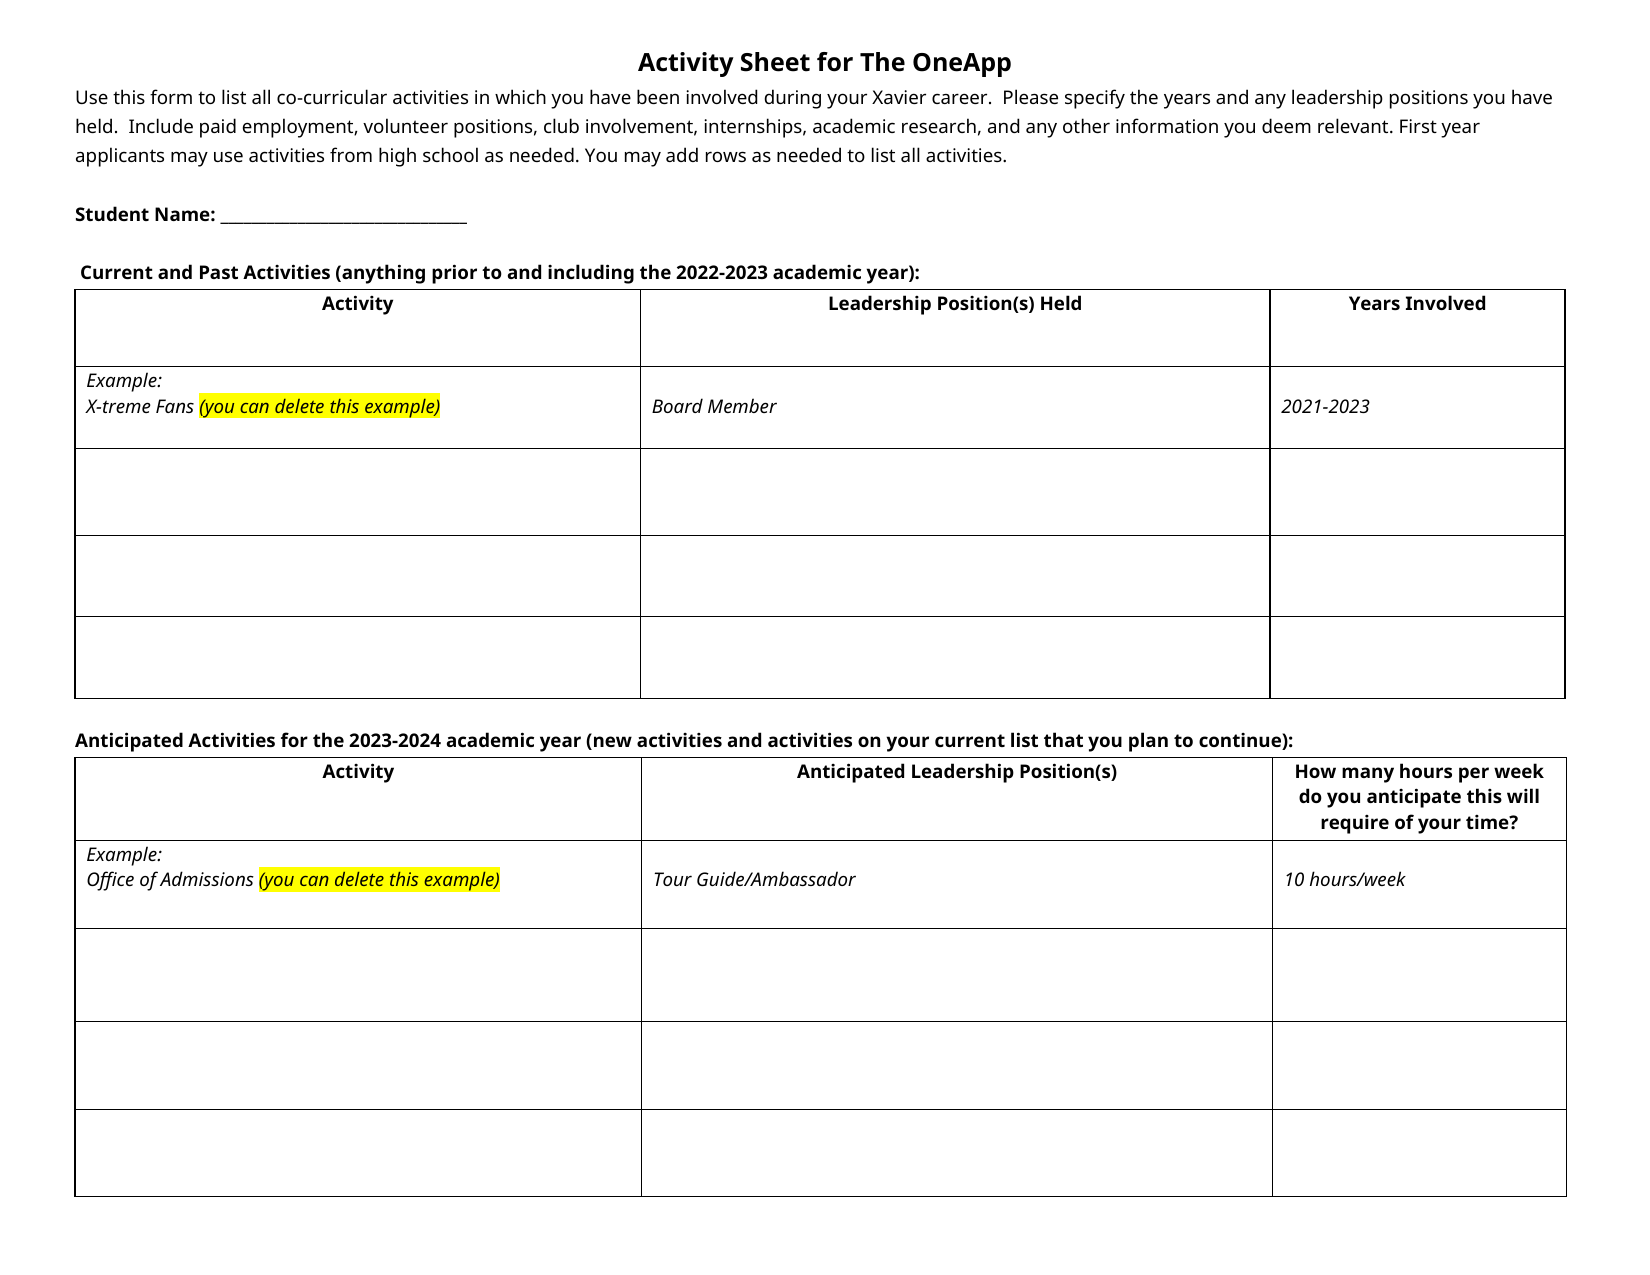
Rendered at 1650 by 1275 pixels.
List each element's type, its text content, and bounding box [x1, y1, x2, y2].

table_cell [76, 1110, 641, 1196]
text Anticipated Activities for the 2023-2024 academic year (new activities and activities on your current list that you plan to continue): [75, 698, 1575, 753]
table_cell 2021-2023 [1271, 367, 1564, 448]
text Activity Sheet for The OneApp [75, 45, 1575, 79]
table_header How many hours per week do you anticipate this will require of your time? [1273, 758, 1566, 840]
table_cell [76, 536, 640, 616]
table_cell [1271, 449, 1564, 535]
table_cell [1273, 1110, 1566, 1196]
table_cell [641, 449, 1269, 535]
table_cell [642, 1110, 1272, 1196]
table_cell [76, 449, 640, 535]
text Use this form to list all co-curricular activities in which you have been involved during your Xavier career. Please specify the years and any leadership positions you have held. Include paid employment, volunteer positions, club involvement, internships, academic research, and any other information you deem relevant. First year applicants may use activities from high school as needed. You may add rows as needed to list all activities. [75, 84, 1575, 168]
table_cell Board Member [641, 367, 1269, 448]
table_cell [1271, 617, 1564, 697]
table_header Activity [76, 758, 641, 840]
table_cell [642, 1022, 1272, 1108]
table_cell 10 hours/week [1273, 841, 1566, 927]
text Student Name: ________________________________ Current and Past Activities (anything prior to and including the 2022-2023 academic year): [75, 201, 1575, 285]
table_cell [76, 929, 641, 1021]
table_header Activity [76, 290, 640, 366]
table_header Years Involved [1271, 290, 1564, 366]
table_cell Tour Guide/Ambassador [642, 841, 1272, 927]
table_cell [1273, 1022, 1566, 1108]
table_header Leadership Position(s) Held [641, 290, 1269, 366]
table_cell [76, 617, 640, 697]
table_cell [1273, 929, 1566, 1021]
table_header Anticipated Leadership Position(s) [642, 758, 1272, 840]
table_cell [641, 536, 1269, 616]
table_cell Example: Office of Admissions (you can delete this example) [76, 841, 641, 927]
table_cell [76, 1022, 641, 1108]
table_cell [1271, 536, 1564, 616]
table_cell Example: X-treme Fans (you can delete this example) [76, 367, 640, 448]
table_cell [641, 617, 1269, 697]
table_cell [642, 929, 1272, 1021]
